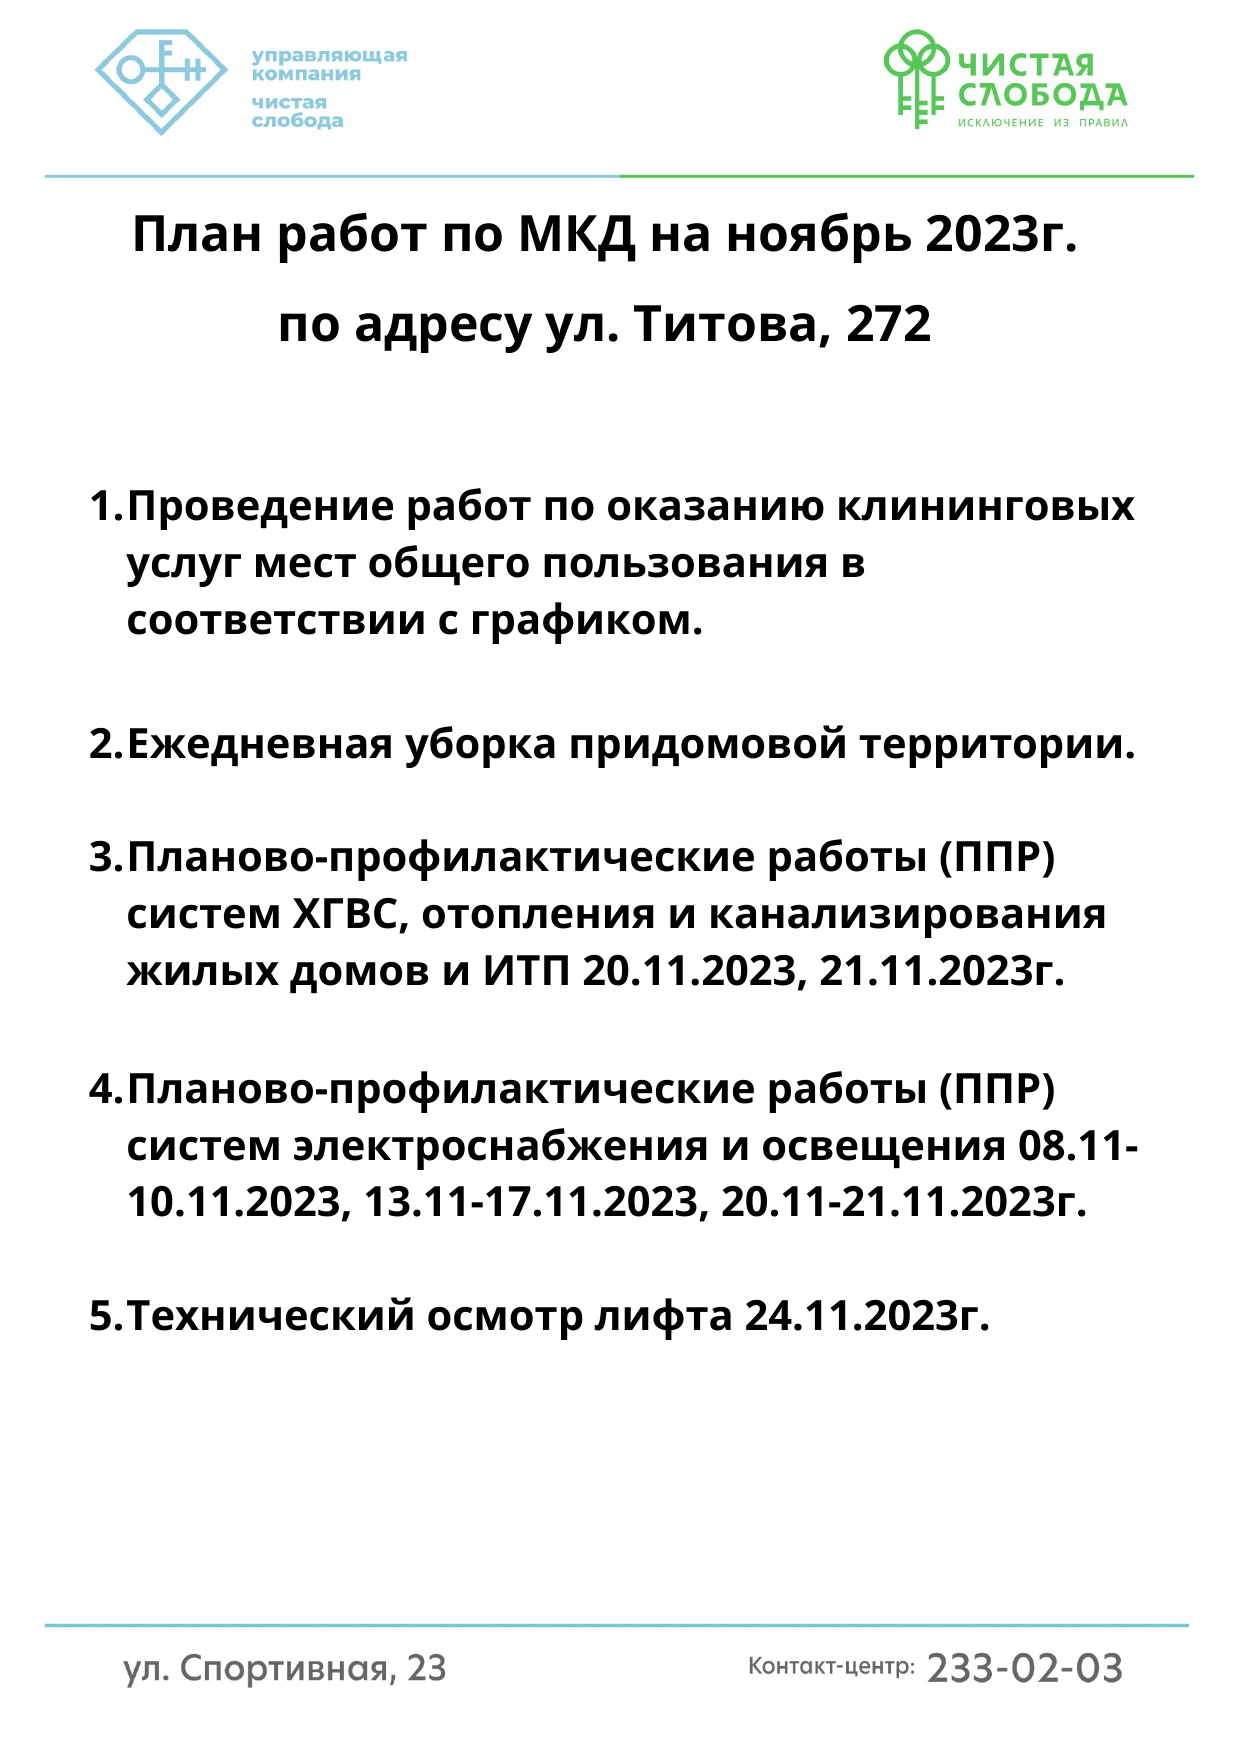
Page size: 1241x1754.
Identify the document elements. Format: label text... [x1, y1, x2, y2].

list Планово-профилактические работы (ППР) систем ХГВС, отопления и канализирования жилых домов и ИТП 20.11.2023, 21.11.2023г. [89, 827, 1165, 997]
text План работ по МКД на ноябрь 2023г. [44, 198, 1165, 266]
picture [44, 29, 1195, 178]
list Планово-профилактические работы (ППР) систем электроснабжения и освещения 08.11-10.11.2023, 13.11-17.11.2023, 20.11-21.11.2023г. [89, 1059, 1165, 1229]
list Ежедневная уборка придомовой территории. [89, 714, 1165, 770]
list Проведение работ по оказанию клининговых услуг мест общего пользования в соответствии с графиком. [89, 476, 1165, 646]
text по адресу ул. Титова, 272 [44, 288, 1165, 356]
picture [44, 1623, 1189, 1711]
list Технический осмотр лифта 24.11.2023г. [89, 1286, 1165, 1343]
